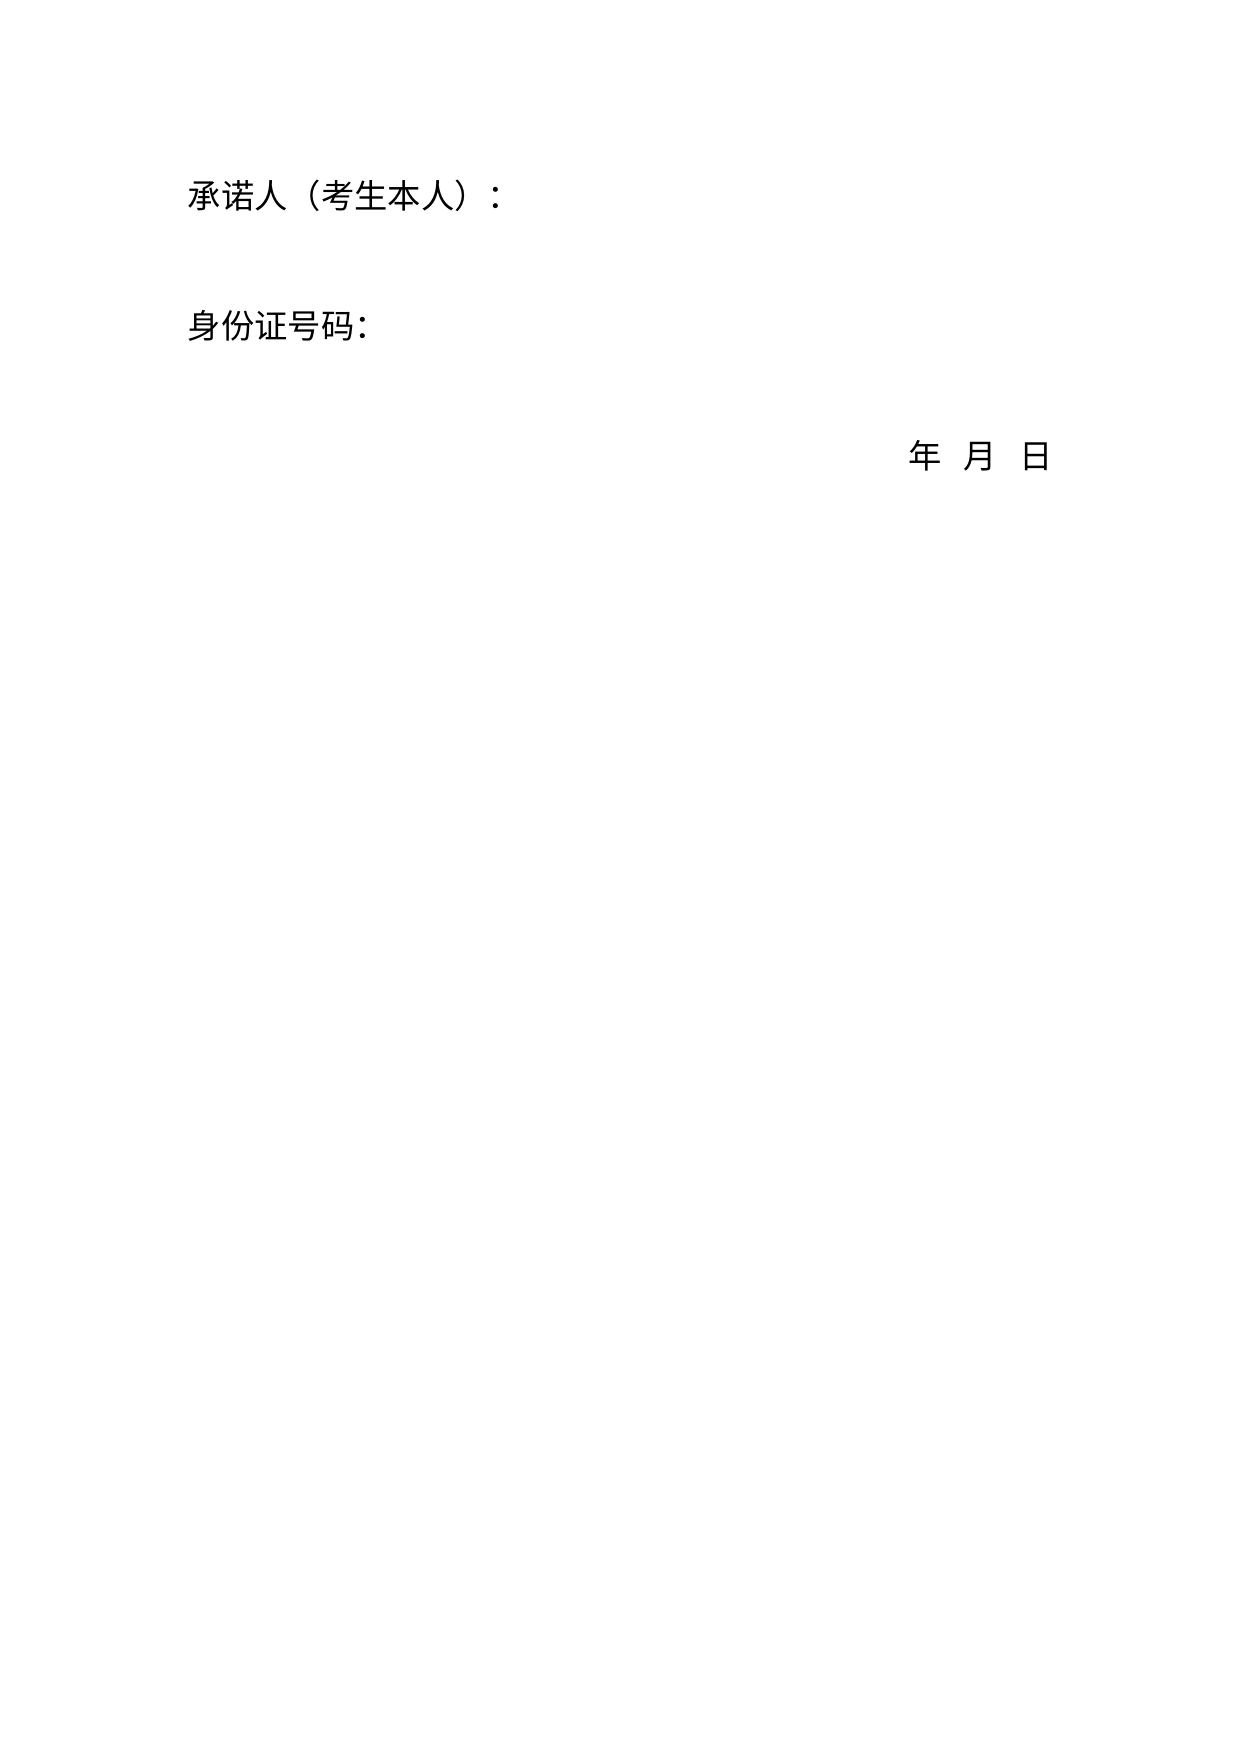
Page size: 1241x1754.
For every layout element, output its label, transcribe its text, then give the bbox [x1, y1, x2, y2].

text 年 月 日 [187, 422, 1053, 487]
text 承诺人（考生本人）： [187, 162, 1053, 227]
text 身份证号码： [187, 292, 986, 357]
